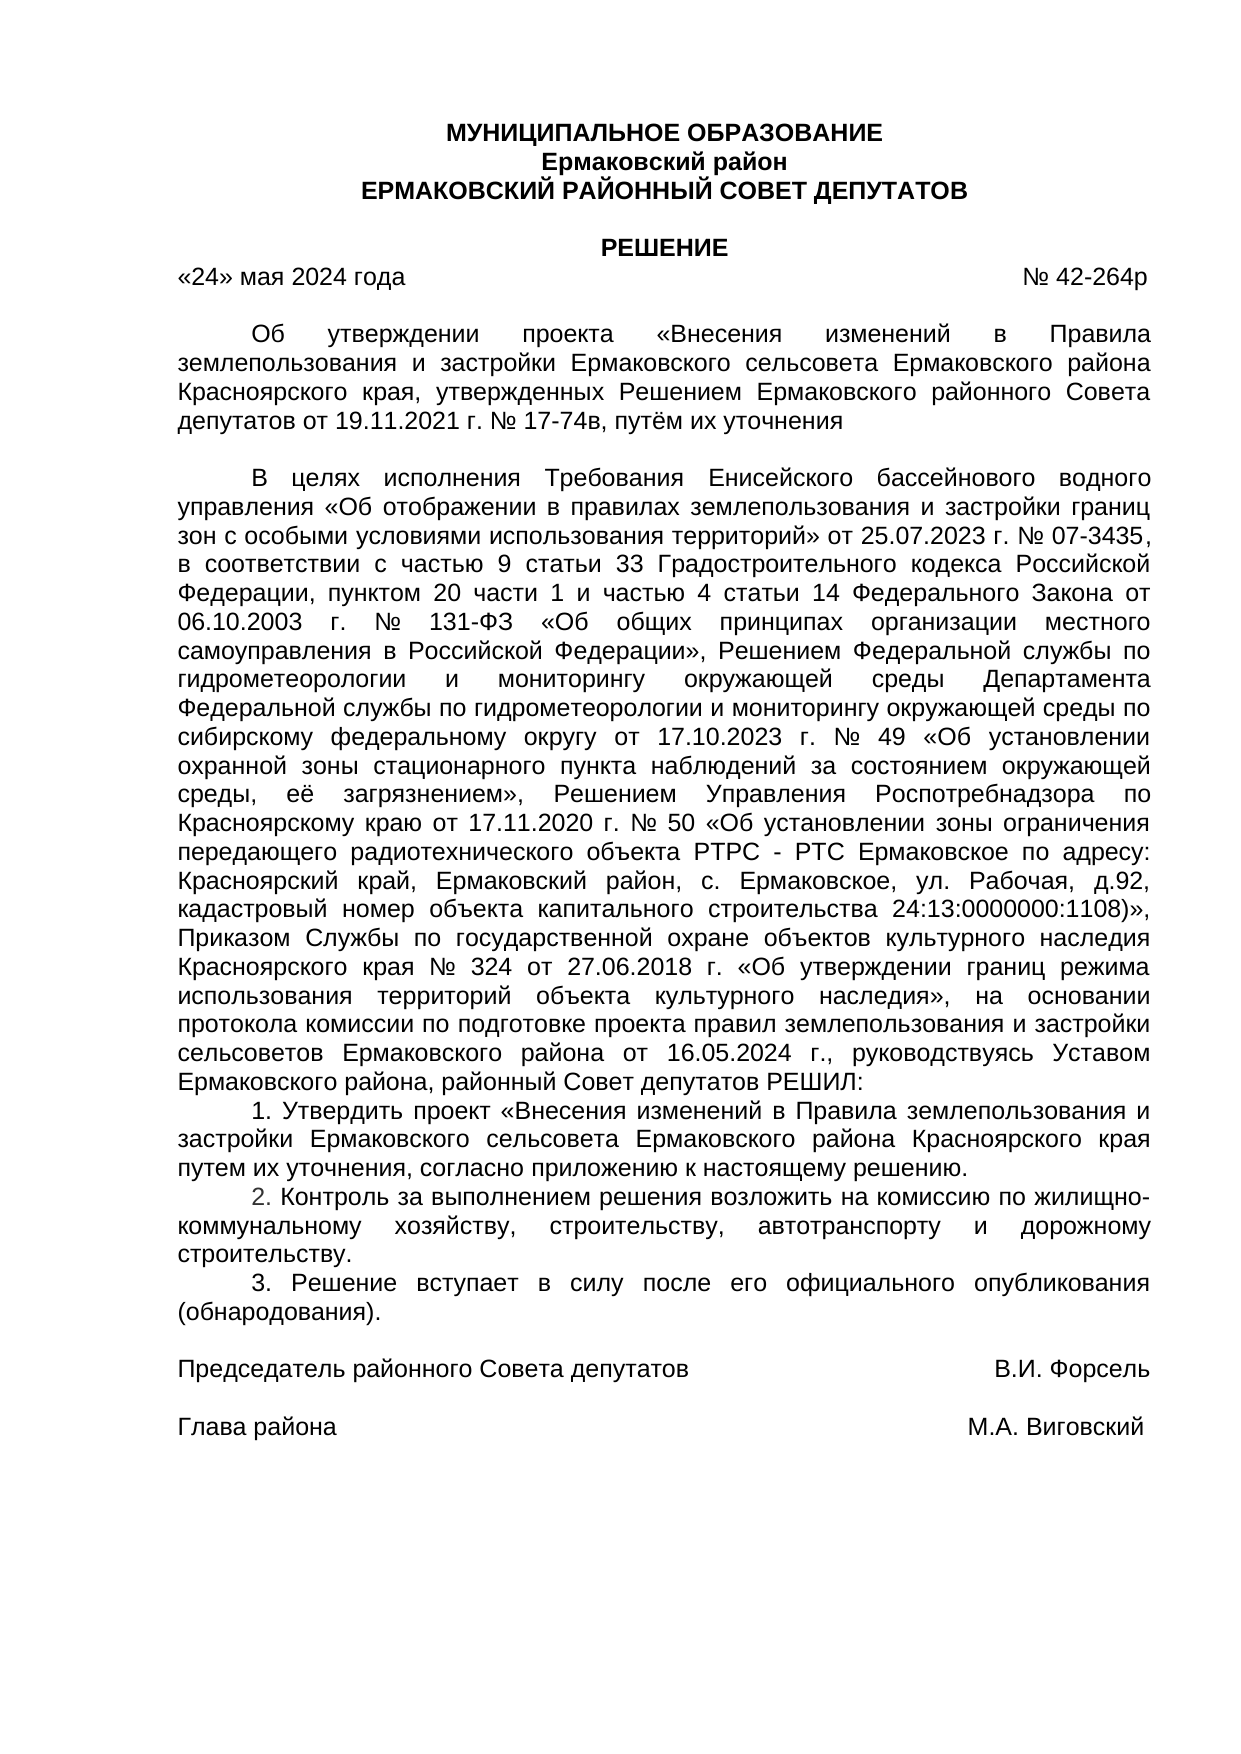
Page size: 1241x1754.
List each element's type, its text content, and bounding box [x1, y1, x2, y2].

text 3. Решение вступает в силу после его официального опубликования (обнародования). [177, 1268, 1152, 1326]
text 1. Утвердить проект «Внесения изменений в Правила землепользования и застройки Ермаковского сельсовета Ермаковского района Красноярского края путем их уточнения, согласно приложению к настоящему решению. [177, 1096, 1152, 1182]
text 2. Контроль за выполнением решения возложить на комиссию по жилищно-коммунальному хозяйству, строительству, автотранспорту и дорожному строительству. [177, 1182, 1152, 1268]
text Об утверждении проекта «Внесения изменений в Правила землепользования и застройки Ермаковского сельсовета Ермаковского района Красноярского края, утвержденных Решением Ермаковского районного Совета депутатов от 19.11.2021 г. № 17-74в, путём их уточнения [177, 319, 1152, 434]
text Ермаковский район [177, 147, 1152, 176]
text РЕШЕНИЕ [177, 233, 1152, 262]
text ЕРМАКОВСКИЙ РАЙОННЫЙ СОВЕТ ДЕПУТАТОВ [177, 176, 1152, 204]
text «24» мая 2024 года № 42-264р [177, 262, 1152, 291]
text МУНИЦИПАЛЬНОЕ ОБРАЗОВАНИЕ [177, 118, 1152, 147]
text Председатель районного Совета депутатов В.И. Форсель [177, 1354, 1152, 1383]
text В целях исполнения Требования Енисейского бассейнового водного управления «Об отображении в правилах землепользования и застройки границ зон с особыми условиями использования территорий» от 25.07.2023 г. № 07-3435, в соответствии с частью 9 статьи 33 Градостроительного кодекса Российской Федерации, пунктом 20 части 1 и частью 4 статьи 14 Федерального Закона от 06.10.2003 г. № 131-ФЗ «Об общих принципах организации местного самоуправления в Российской Федерации», Решением Федеральной службы по гидрометеорологии и мониторингу окружающей среды Департамента Федеральной службы по гидрометеорологии и мониторингу окружающей среды по сибирскому федеральному округу от 17.10.2023 г. № 49 «Об установлении охранной зоны стационарного пункта наблюдений за состоянием окружающей среды, её загрязнением», Решением Управления Роспотребнадзора по Красноярскому краю от 17.11.2020 г. № 50 «Об установлении зоны ограничения передающего радиотехнического объекта РТРС - РТС Ермаковское по адресу: Красноярский край, Ермаковский район, с. Ермаковское, ул. Рабочая, д.92, кадастровый номер объекта капитального строительства 24:13:0000000:1108)», Приказом Службы по государственной охране объектов культурного наследия Красноярского края № 324 от 27.06.2018 г. «Об утверждении границ режима использования территорий объекта культурного наследия», на основании протокола комиссии по подготовке проекта правил землепользования и застройки сельсоветов Ермаковского района от 16.05.2024 г., руководствуясь Уставом Ермаковского района, районный Совет депутатов РЕШИЛ: [177, 463, 1152, 1096]
text Глава района М.А. Виговский [177, 1412, 1152, 1441]
